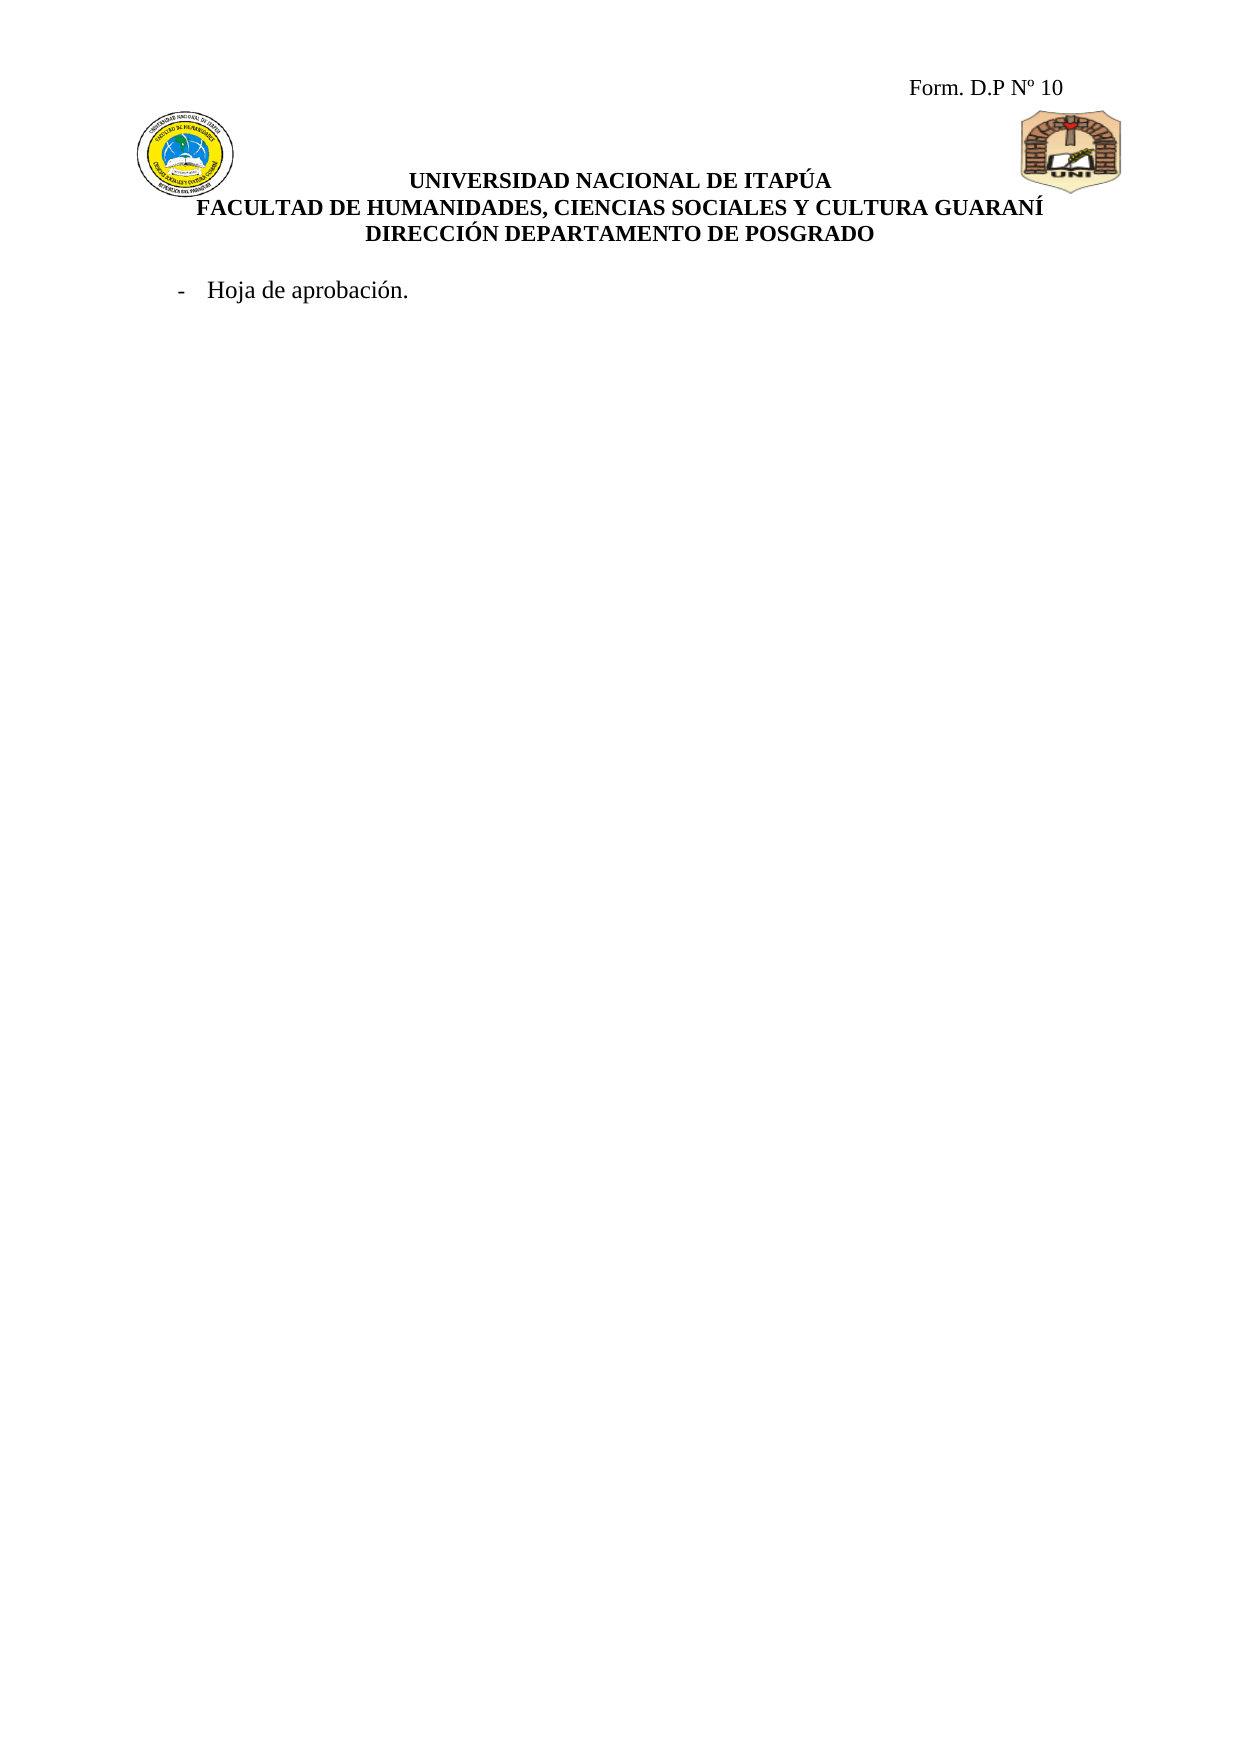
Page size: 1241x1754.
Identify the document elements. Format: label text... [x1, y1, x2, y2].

picture [1020, 110, 1124, 196]
list Hoja de aprobación. [177, 275, 1063, 304]
picture [134, 111, 236, 198]
